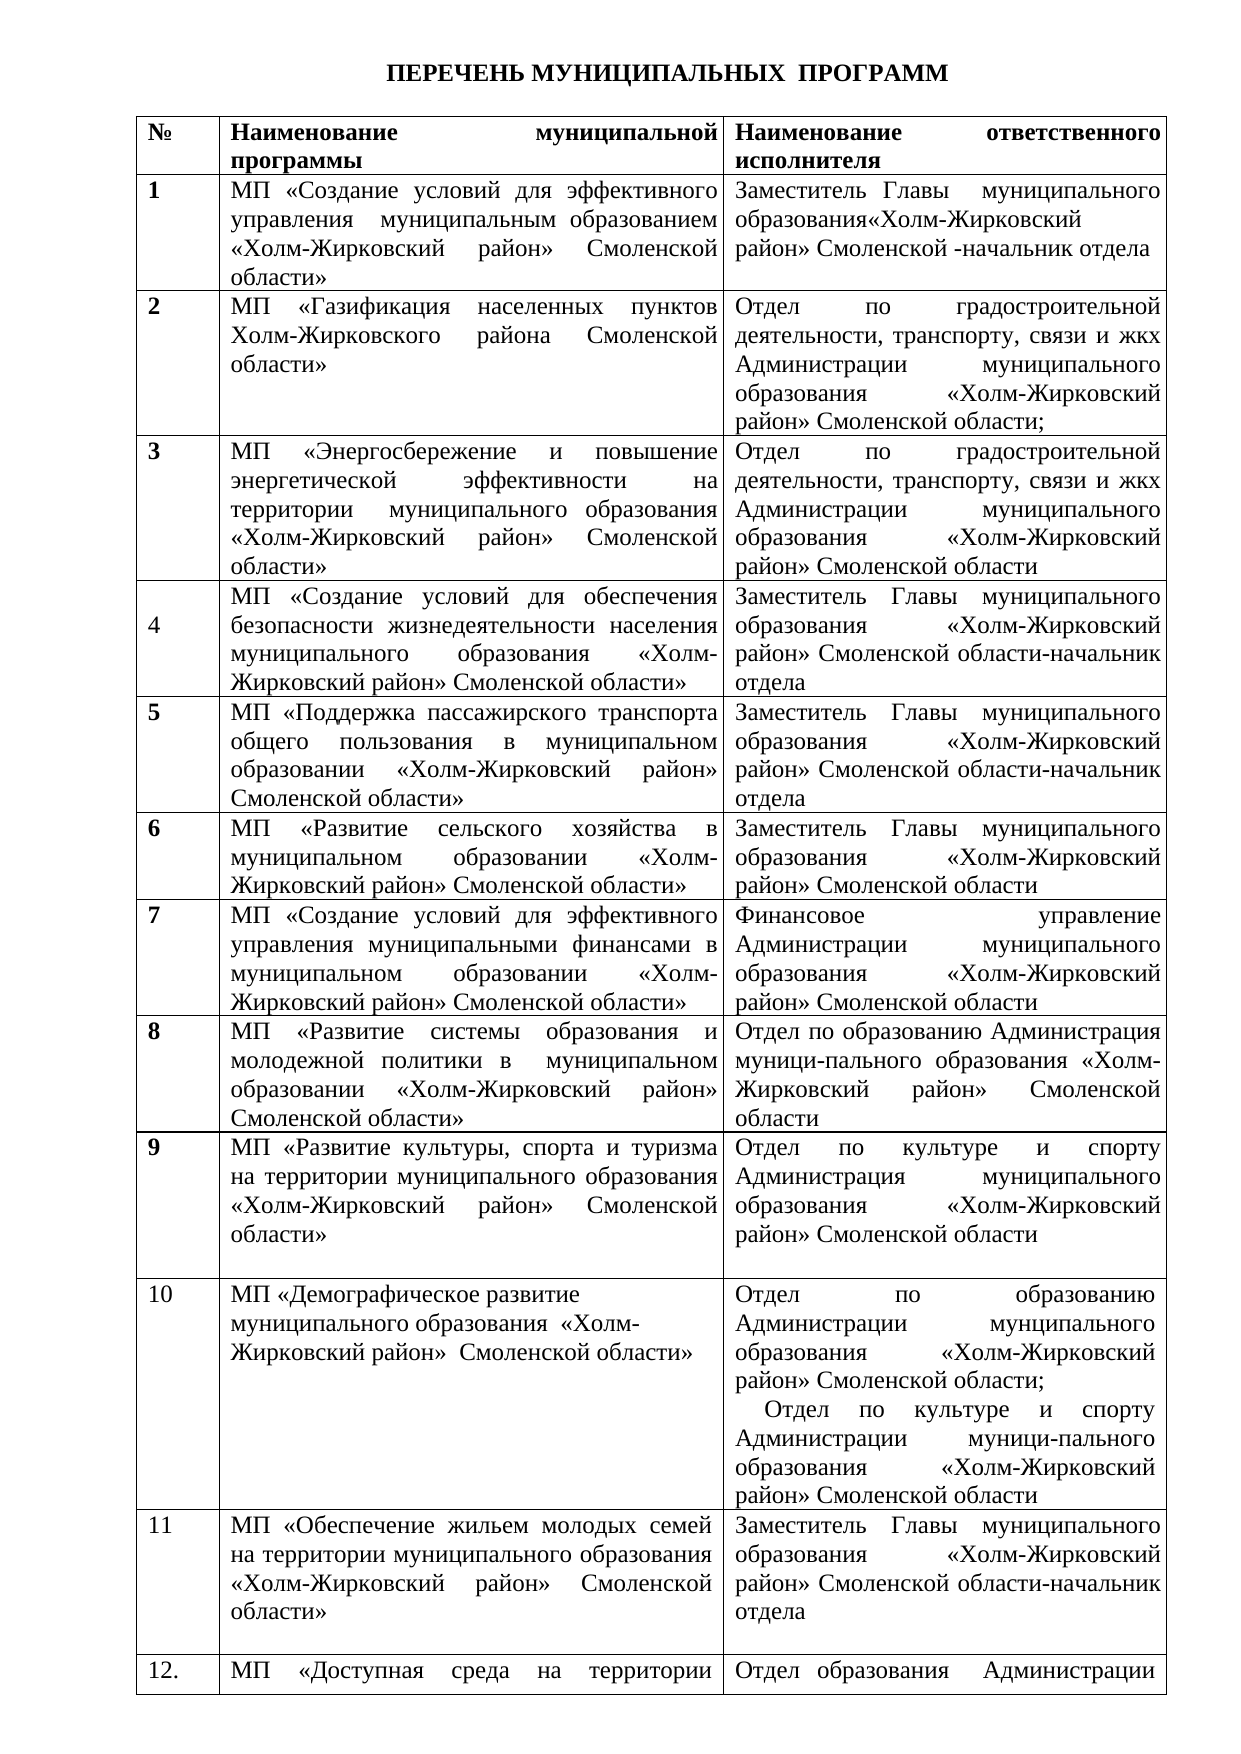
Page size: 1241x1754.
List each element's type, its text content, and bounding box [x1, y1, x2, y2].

table_header Наименование ответственного исполнителя [724, 117, 1166, 174]
table_cell 8 [137, 1016, 219, 1131]
table_cell Отдел по культуре и спорту Администрация муниципального образования «Холм-Жирковский район» Смоленской области [724, 1133, 1166, 1278]
table_cell МП «Развитие системы образования и молодежной политики в муниципальном образовании «Холм-Жирковский район» Смоленской области» [220, 1016, 723, 1131]
table_cell МП «Газификация населенных пунктов Холм-Жирковского района Смоленской области» [220, 291, 723, 435]
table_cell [724, 1655, 1166, 1694]
table_cell 4 [137, 581, 219, 696]
text ПЕРЕЧЕНЬ МУНИЦИПАЛЬНЫХ ПРОГРАММ [148, 58, 1187, 87]
table_cell 11 [137, 1510, 219, 1654]
table_cell МП «Обеспечение жильем молодых семей на территории муниципального образования «Холм-Жирковский район» Смоленской области» [220, 1510, 723, 1654]
table_cell Заместитель Главы муниципального образования «Холм-Жирковский район» Смоленской области-начальник отдела [724, 1510, 1166, 1654]
table_cell Отдел по образованию Администрации мунципального образования «Холм-Жирковский район» Смоленской области; Отдел по культуре и спорту Администрации муници-пального образования «Холм-Жирковский район» Смоленской области [724, 1279, 1166, 1509]
table_cell Заместитель Главы муниципального образования «Холм-Жирковский район» Смоленской области-начальник отдела [724, 697, 1166, 812]
table_cell 10 [137, 1279, 219, 1509]
table_cell 9 [137, 1133, 219, 1278]
table_cell 3 [137, 436, 219, 580]
table_cell 2 [137, 291, 219, 435]
table_cell Заместитель Главы муниципального образования «Холм-Жирковский район» Смоленской области-начальник отдела [724, 581, 1166, 696]
table_cell 1 [137, 175, 219, 290]
table_cell Заместитель Главы муниципального образования«Холм-Жирковский район» Смоленской -начальник отдела [724, 175, 1166, 290]
table_cell Отдел по градостроительной деятельности, транспорту, связи и жкх Администрации муниципального образования «Холм-Жирковский район» Смоленской области; [724, 291, 1166, 435]
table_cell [220, 1655, 723, 1694]
table_cell МП «Создание условий для обеспечения безопасности жизнедеятельности населения муниципального образования «Холм-Жирковский район» Смоленской области» [220, 581, 723, 696]
table_cell Отдел по градостроительной деятельности, транспорту, связи и жкх Администрации муниципального образования «Холм-Жирковский район» Смоленской области [724, 436, 1166, 580]
table_cell 5 [137, 697, 219, 812]
table_cell Отдел по образованию Администрация муници-пального образования «Холм-Жирковский район» Смоленской области [724, 1016, 1166, 1131]
table_cell МП «Демографическое развитие муниципального образования «Холм-Жирковский район» Смоленской области» [220, 1279, 723, 1509]
table_cell МП «Энергосбережение и повышение энергетической эффективности на территории муниципального образования «Холм-Жирковский район» Смоленской области» [220, 436, 723, 580]
table_cell МП «Поддержка пассажирского транспорта общего пользования в муниципальном образовании «Холм-Жирковский район» Смоленской области» [220, 697, 723, 812]
table_cell Финансовое управление Администрации муниципального образования «Холм-Жирковский район» Смоленской области [724, 900, 1166, 1015]
table_cell 6 [137, 813, 219, 899]
table_header № [137, 117, 219, 174]
table_cell МП «Создание условий для эффективного управления муниципальным образованием «Холм-Жирковский район» Смоленской области» [220, 175, 723, 290]
table_cell МП «Создание условий для эффективного управления муниципальными финансами в муниципальном образовании «Холм-Жирковский район» Смоленской области» [220, 900, 723, 1015]
table_header Наименование муниципальной программы [220, 117, 723, 174]
table_cell 7 [137, 900, 219, 1015]
table_cell МП «Развитие культуры, спорта и туризма на территории муниципального образования «Холм-Жирковский район» Смоленской области» [220, 1133, 723, 1278]
table_cell Заместитель Главы муниципального образования «Холм-Жирковский район» Смоленской области [724, 813, 1166, 899]
table_cell 12. [137, 1655, 219, 1694]
table_cell МП «Развитие сельского хозяйства в муниципальном образовании «Холм-Жирковский район» Смоленской области» [220, 813, 723, 899]
